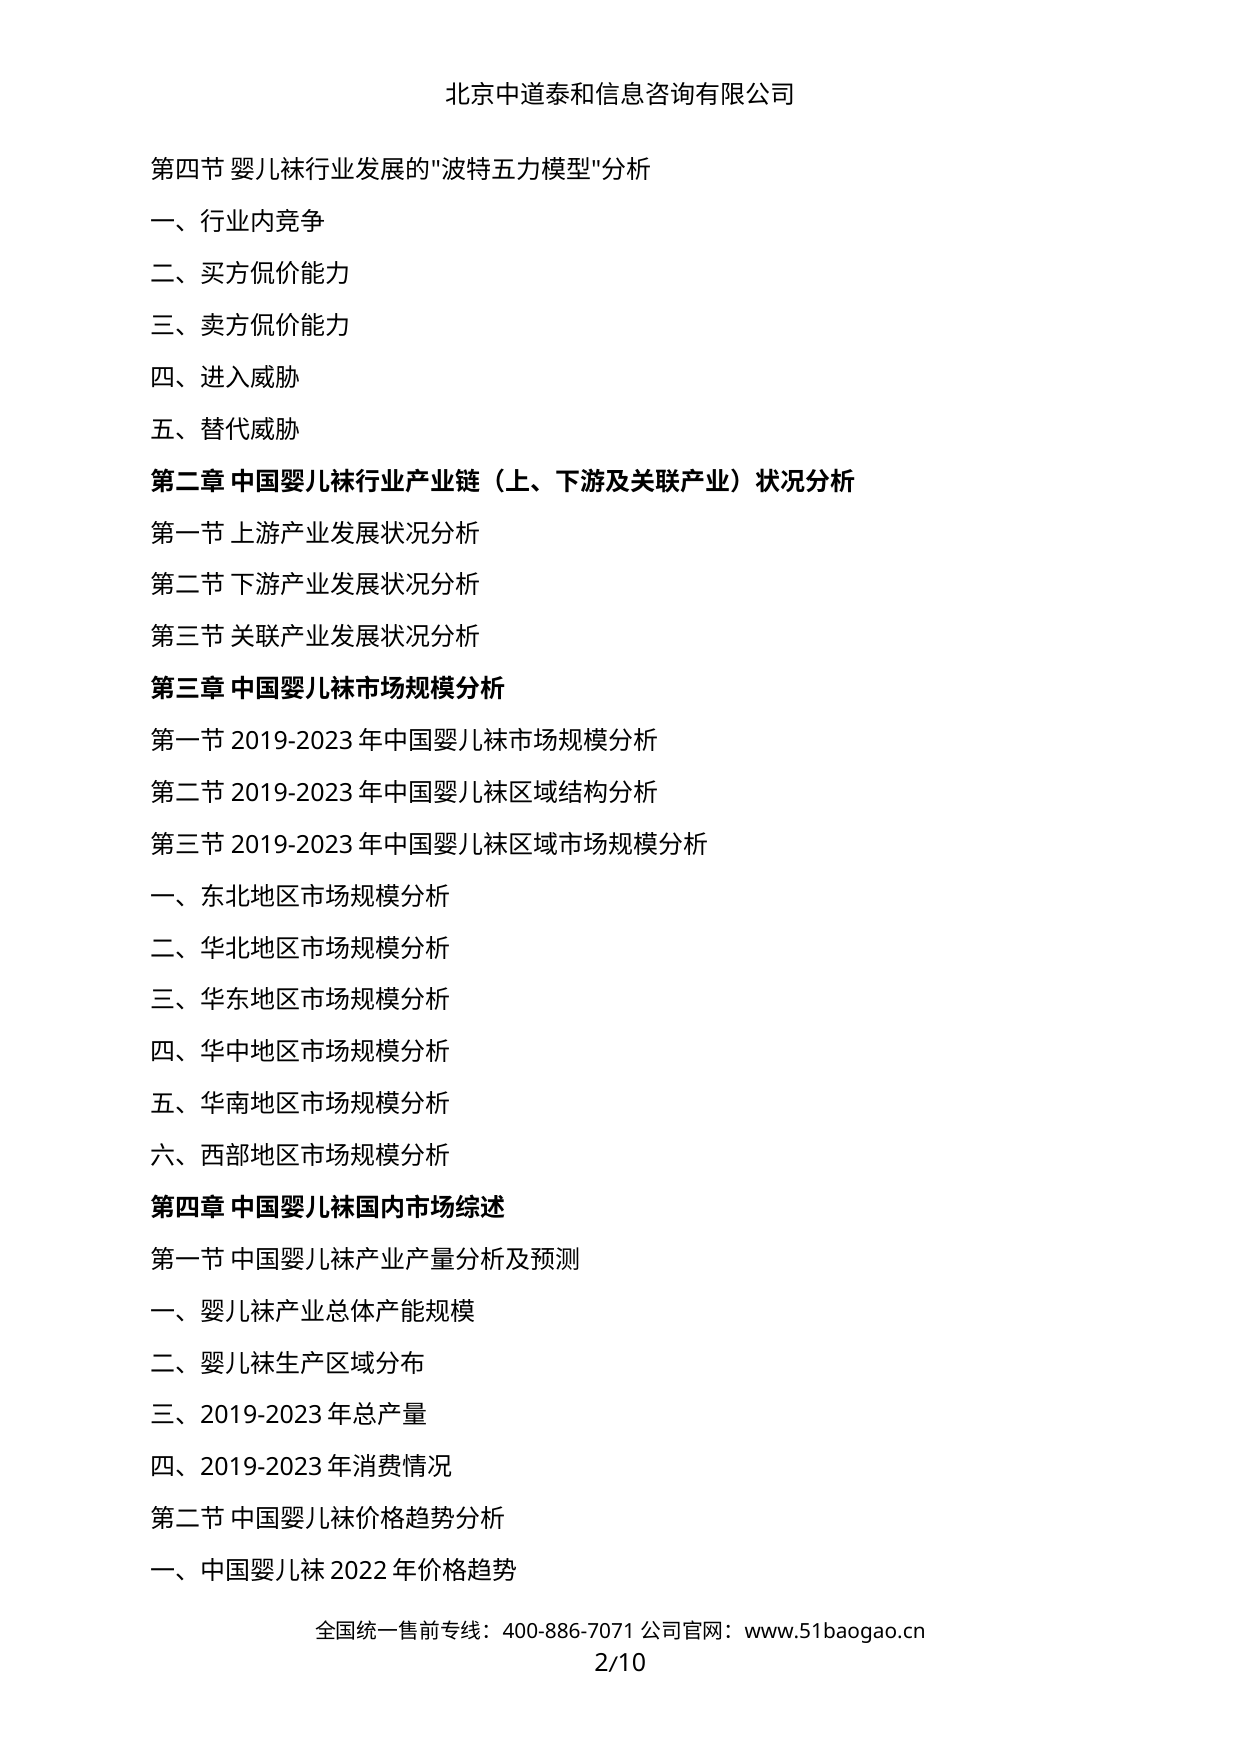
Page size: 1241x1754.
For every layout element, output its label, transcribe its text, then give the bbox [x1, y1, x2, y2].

text 五、替代威胁 [150, 409, 1090, 446]
text 第二章 中国婴儿袜行业产业链（上、下游及关联产业）状况分析 [150, 461, 1090, 497]
text 第一节 上游产业发展状况分析 [150, 513, 1090, 549]
text 二、买方侃价能力 [150, 254, 1090, 290]
text 第四章 中国婴儿袜国内市场综述 [150, 1187, 1090, 1224]
text 三、华东地区市场规模分析 [150, 980, 1090, 1016]
text 第二节 2019-2023年中国婴儿袜区域结构分析 [150, 772, 1090, 809]
text 第四节 婴儿袜行业发展的"波特五力模型"分析 [150, 150, 1090, 186]
text 四、华中地区市场规模分析 [150, 1032, 1090, 1068]
text 三、2019-2023年总产量 [150, 1395, 1090, 1431]
text 第二节 中国婴儿袜价格趋势分析 [150, 1499, 1090, 1535]
text 第三节 关联产业发展状况分析 [150, 617, 1090, 653]
text 一、行业内竞争 [150, 202, 1090, 238]
text 一、中国婴儿袜2022年价格趋势 [150, 1551, 1090, 1587]
text 一、东北地区市场规模分析 [150, 876, 1090, 912]
text 三、卖方侃价能力 [150, 306, 1090, 342]
text 第一节 2019-2023年中国婴儿袜市场规模分析 [150, 721, 1090, 757]
text 第二节 下游产业发展状况分析 [150, 565, 1090, 601]
text 第一节 中国婴儿袜产业产量分析及预测 [150, 1239, 1090, 1276]
text 四、进入威胁 [150, 357, 1090, 394]
text 六、西部地区市场规模分析 [150, 1136, 1090, 1172]
text 五、华南地区市场规模分析 [150, 1084, 1090, 1120]
text 一、婴儿袜产业总体产能规模 [150, 1291, 1090, 1327]
text 二、华北地区市场规模分析 [150, 928, 1090, 964]
text 四、2019-2023年消费情况 [150, 1447, 1090, 1483]
text 第三节 2019-2023年中国婴儿袜区域市场规模分析 [150, 824, 1090, 861]
text 第三章 中国婴儿袜市场规模分析 [150, 669, 1090, 705]
text 二、婴儿袜生产区域分布 [150, 1343, 1090, 1379]
